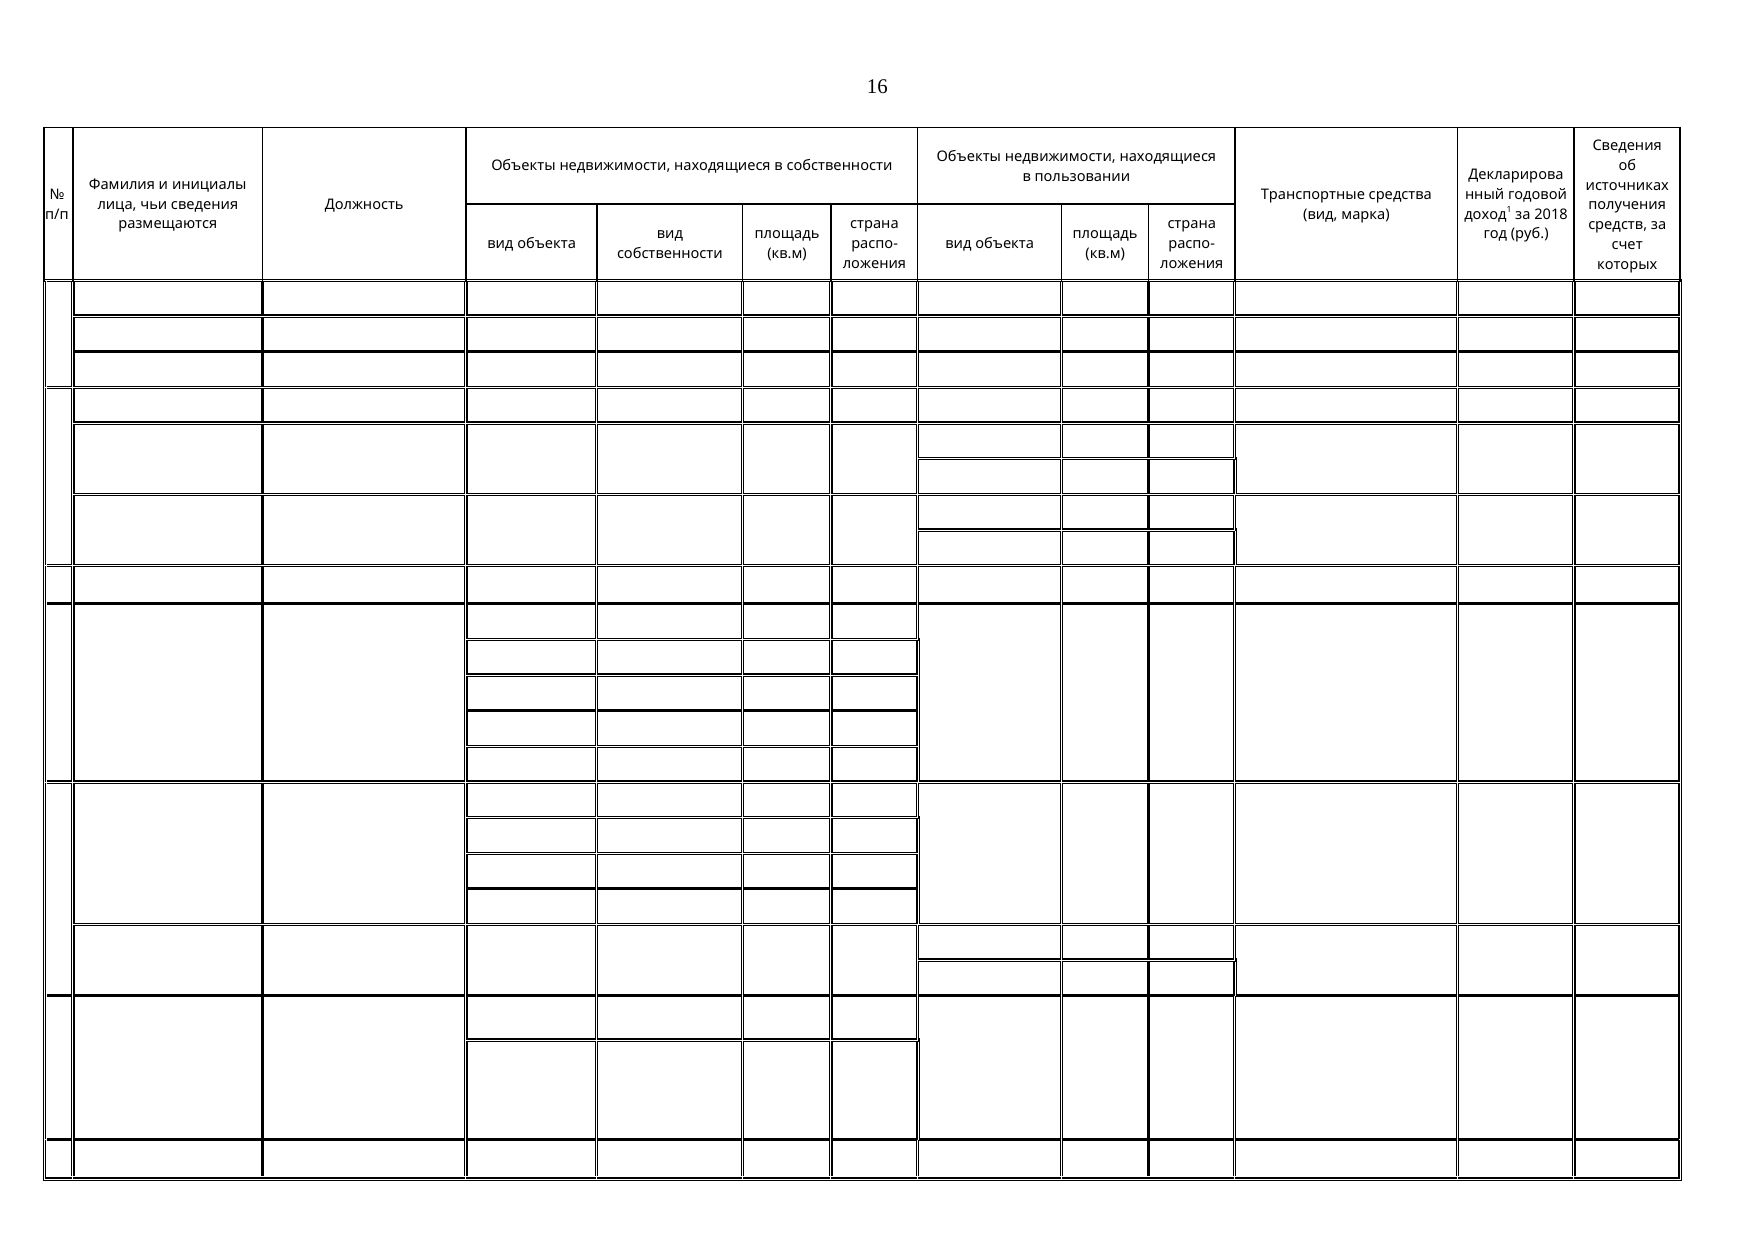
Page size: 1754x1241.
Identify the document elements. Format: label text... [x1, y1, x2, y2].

table_cell [1150, 605, 1233, 780]
table_cell [598, 712, 741, 744]
table_cell [1063, 997, 1147, 1138]
table_cell [744, 748, 829, 780]
table_cell [744, 926, 829, 994]
table_cell [598, 855, 741, 887]
table_cell [744, 890, 829, 923]
table_cell [46, 1138, 73, 1177]
table_cell [833, 819, 916, 851]
table_cell [75, 318, 261, 350]
table_cell [1150, 962, 1233, 994]
table_cell [598, 677, 741, 709]
table_cell [919, 318, 1060, 350]
table_cell [744, 425, 829, 492]
table_cell [1150, 425, 1233, 457]
table_cell [1150, 318, 1233, 350]
table_cell [264, 318, 464, 350]
table_cell [1459, 353, 1572, 386]
table_cell [1459, 567, 1572, 602]
table_cell [46, 605, 71, 780]
table_cell [1235, 1141, 1458, 1177]
table_cell [1063, 962, 1147, 994]
table_cell [1063, 567, 1147, 602]
table_cell [264, 389, 464, 421]
table_cell [833, 677, 916, 709]
table_cell [468, 282, 595, 314]
table_cell [598, 318, 741, 350]
table_cell [744, 677, 829, 709]
table_cell [1063, 425, 1147, 457]
table_cell [75, 605, 261, 780]
table_header № п/п [45, 128, 72, 279]
table_cell [919, 460, 1060, 492]
table_cell [744, 641, 829, 673]
table_cell [919, 605, 1060, 780]
table_cell [597, 1141, 743, 1177]
table_cell [833, 926, 916, 994]
table_header Объекты недвижимости, находящиеся в пользовании [918, 128, 1234, 203]
table_cell [1236, 567, 1456, 602]
table_cell [468, 1042, 595, 1138]
table_cell [919, 389, 1060, 421]
table_cell [1236, 425, 1456, 492]
table_cell [598, 641, 741, 673]
table_cell страна распо-ложения [832, 205, 917, 279]
table_cell [833, 389, 916, 421]
table_cell [1459, 605, 1572, 780]
table_cell [1062, 1141, 1148, 1177]
table_cell [1063, 605, 1147, 780]
table_cell [468, 567, 595, 602]
table_cell [468, 890, 595, 923]
table_cell [75, 353, 261, 386]
table_cell [1236, 926, 1456, 994]
table_cell [1150, 389, 1233, 421]
table_cell страна распо-ложения [1149, 205, 1234, 279]
table_cell [598, 282, 741, 314]
table_cell [744, 855, 829, 887]
table_cell [1236, 496, 1456, 564]
table_cell [1236, 353, 1456, 386]
table_cell [46, 282, 71, 386]
table_cell [264, 567, 464, 602]
table_cell [1063, 318, 1147, 350]
table_cell [1236, 605, 1456, 780]
table_cell [75, 926, 261, 994]
table_cell [1576, 784, 1678, 923]
table_cell [75, 389, 261, 421]
table_cell [833, 425, 916, 492]
table_cell [468, 748, 595, 780]
table_cell [1063, 282, 1147, 314]
table_cell [833, 890, 916, 923]
table_cell [833, 353, 916, 386]
table_cell [744, 712, 829, 744]
table_cell [598, 425, 741, 492]
table_cell [264, 425, 464, 492]
table_cell [1236, 784, 1456, 923]
table_cell [468, 496, 595, 564]
table_cell [1576, 496, 1678, 564]
table_cell [1576, 605, 1678, 780]
table_cell [1459, 318, 1572, 350]
table_cell [1576, 282, 1678, 314]
table_cell [919, 997, 1060, 1138]
table_cell [1150, 784, 1233, 923]
table_cell [831, 1141, 918, 1177]
table_header Объекты недвижимости, находящиеся в собственности [467, 128, 917, 203]
table_cell [919, 567, 1060, 602]
table_cell площадь (кв.м) [743, 205, 830, 279]
table_cell [75, 567, 261, 602]
table_cell [264, 997, 464, 1138]
table_cell [1236, 997, 1456, 1138]
table_cell [468, 677, 595, 709]
table_cell [744, 784, 829, 816]
table_cell [46, 997, 71, 1138]
table_cell [75, 425, 261, 492]
table_cell [598, 997, 741, 1038]
table_cell [598, 784, 741, 816]
table_cell [1576, 926, 1678, 994]
table_cell [833, 712, 916, 744]
table_cell [468, 353, 595, 386]
table_cell [1150, 926, 1233, 958]
table_header Транспортные средства (вид, марка) [1236, 128, 1457, 279]
table_cell [264, 784, 464, 923]
table_cell [1150, 460, 1233, 492]
table_header Декларированный годовой доход1 за 2018 год (руб.) [1458, 128, 1573, 279]
table_header Фамилия и инициалы лица, чьи сведения размещаются [74, 128, 262, 279]
table_cell [1063, 389, 1147, 421]
table_cell [744, 567, 829, 602]
table_cell [1150, 567, 1233, 602]
table_cell [919, 496, 1060, 528]
table_cell [1150, 353, 1233, 386]
table_cell [1459, 926, 1572, 994]
table_cell [468, 425, 595, 492]
table_cell [1150, 532, 1233, 564]
table_cell [75, 496, 261, 564]
table_cell [46, 567, 71, 602]
table_cell [1459, 784, 1572, 923]
table_cell [833, 496, 916, 564]
table_cell [744, 318, 829, 350]
table_cell [1236, 282, 1456, 314]
table_cell [744, 353, 829, 386]
table_cell [598, 605, 741, 638]
table_cell вид объекта [918, 205, 1061, 279]
table_cell [744, 819, 829, 851]
table_cell [919, 784, 1060, 923]
table_cell [744, 997, 829, 1038]
table_cell [1576, 997, 1678, 1138]
table_cell [1459, 425, 1572, 492]
table_cell [598, 353, 741, 386]
table_cell [468, 712, 595, 744]
table_cell [1063, 353, 1147, 386]
table_cell [744, 496, 829, 564]
table_cell [919, 353, 1060, 386]
table_cell [1576, 567, 1678, 602]
table_cell [1458, 1138, 1574, 1177]
table_cell [46, 784, 71, 994]
table_cell [468, 784, 595, 816]
table_cell [468, 389, 595, 421]
table_header Сведения об источниках получения средств, за счет которых совершена сделка2 (вид приобретенного имущества, источники) [1575, 128, 1679, 279]
table_cell [598, 748, 741, 780]
table_cell [264, 605, 464, 780]
table_cell [75, 997, 261, 1138]
table_cell [1576, 353, 1678, 386]
table_cell [833, 641, 916, 673]
table_cell [598, 567, 741, 602]
table_cell [468, 855, 595, 887]
table_cell [598, 1042, 741, 1138]
table_cell [1236, 389, 1456, 421]
table_cell [1148, 1141, 1235, 1177]
table_cell [1150, 282, 1233, 314]
table_cell [1150, 496, 1233, 528]
table_cell [919, 425, 1060, 457]
table_cell [1576, 425, 1678, 492]
table_cell [466, 1141, 597, 1177]
table_cell [833, 997, 916, 1038]
table_cell [743, 1138, 831, 1177]
table_cell [918, 1141, 1062, 1177]
table_cell [744, 282, 829, 314]
table_cell [468, 997, 595, 1038]
table_cell [468, 819, 595, 851]
table_cell [1150, 997, 1233, 1138]
table_cell [1063, 460, 1147, 492]
table_cell [1063, 496, 1147, 528]
table_cell [598, 819, 741, 851]
table_cell площадь (кв.м) [1062, 205, 1148, 279]
table_cell [598, 926, 741, 994]
table_cell [833, 748, 916, 780]
table_cell [919, 926, 1060, 958]
table_cell [744, 605, 829, 638]
table_cell [468, 318, 595, 350]
table_cell [598, 389, 741, 421]
table_cell [919, 532, 1060, 564]
table_cell [1459, 496, 1572, 564]
table_cell [1063, 784, 1147, 923]
table_cell [75, 282, 261, 314]
table_cell [46, 389, 71, 564]
table_cell [73, 1141, 262, 1177]
table_cell [468, 926, 595, 994]
table_cell [833, 567, 916, 602]
table_cell [833, 282, 916, 314]
table_cell [919, 962, 1060, 994]
table_cell [1574, 1141, 1678, 1177]
table_cell [264, 353, 464, 386]
table_cell [1063, 532, 1147, 564]
table_cell [598, 496, 741, 564]
table_cell [75, 784, 261, 923]
table_cell [833, 605, 916, 638]
table_cell [1236, 318, 1456, 350]
table_cell [264, 496, 464, 564]
table_cell [833, 1042, 916, 1138]
table_cell [262, 1138, 466, 1177]
table_cell [598, 890, 741, 923]
table_cell вид объекта [467, 205, 596, 279]
table_cell [833, 318, 916, 350]
table_cell [919, 282, 1060, 314]
table_cell [833, 855, 916, 887]
table_cell [744, 1042, 829, 1138]
table_cell [1576, 318, 1678, 350]
table_cell [1063, 926, 1147, 958]
table_cell [1459, 997, 1572, 1138]
table_cell [833, 784, 916, 816]
table_cell [1576, 389, 1678, 421]
table_cell вид собственности [598, 205, 742, 279]
table_cell [264, 282, 464, 314]
table_cell [264, 926, 464, 994]
table_cell [468, 641, 595, 673]
table_cell [744, 389, 829, 421]
table_cell [1459, 389, 1572, 421]
table_cell [468, 605, 595, 638]
table_cell [1459, 282, 1572, 314]
table_header Должность [263, 128, 465, 279]
